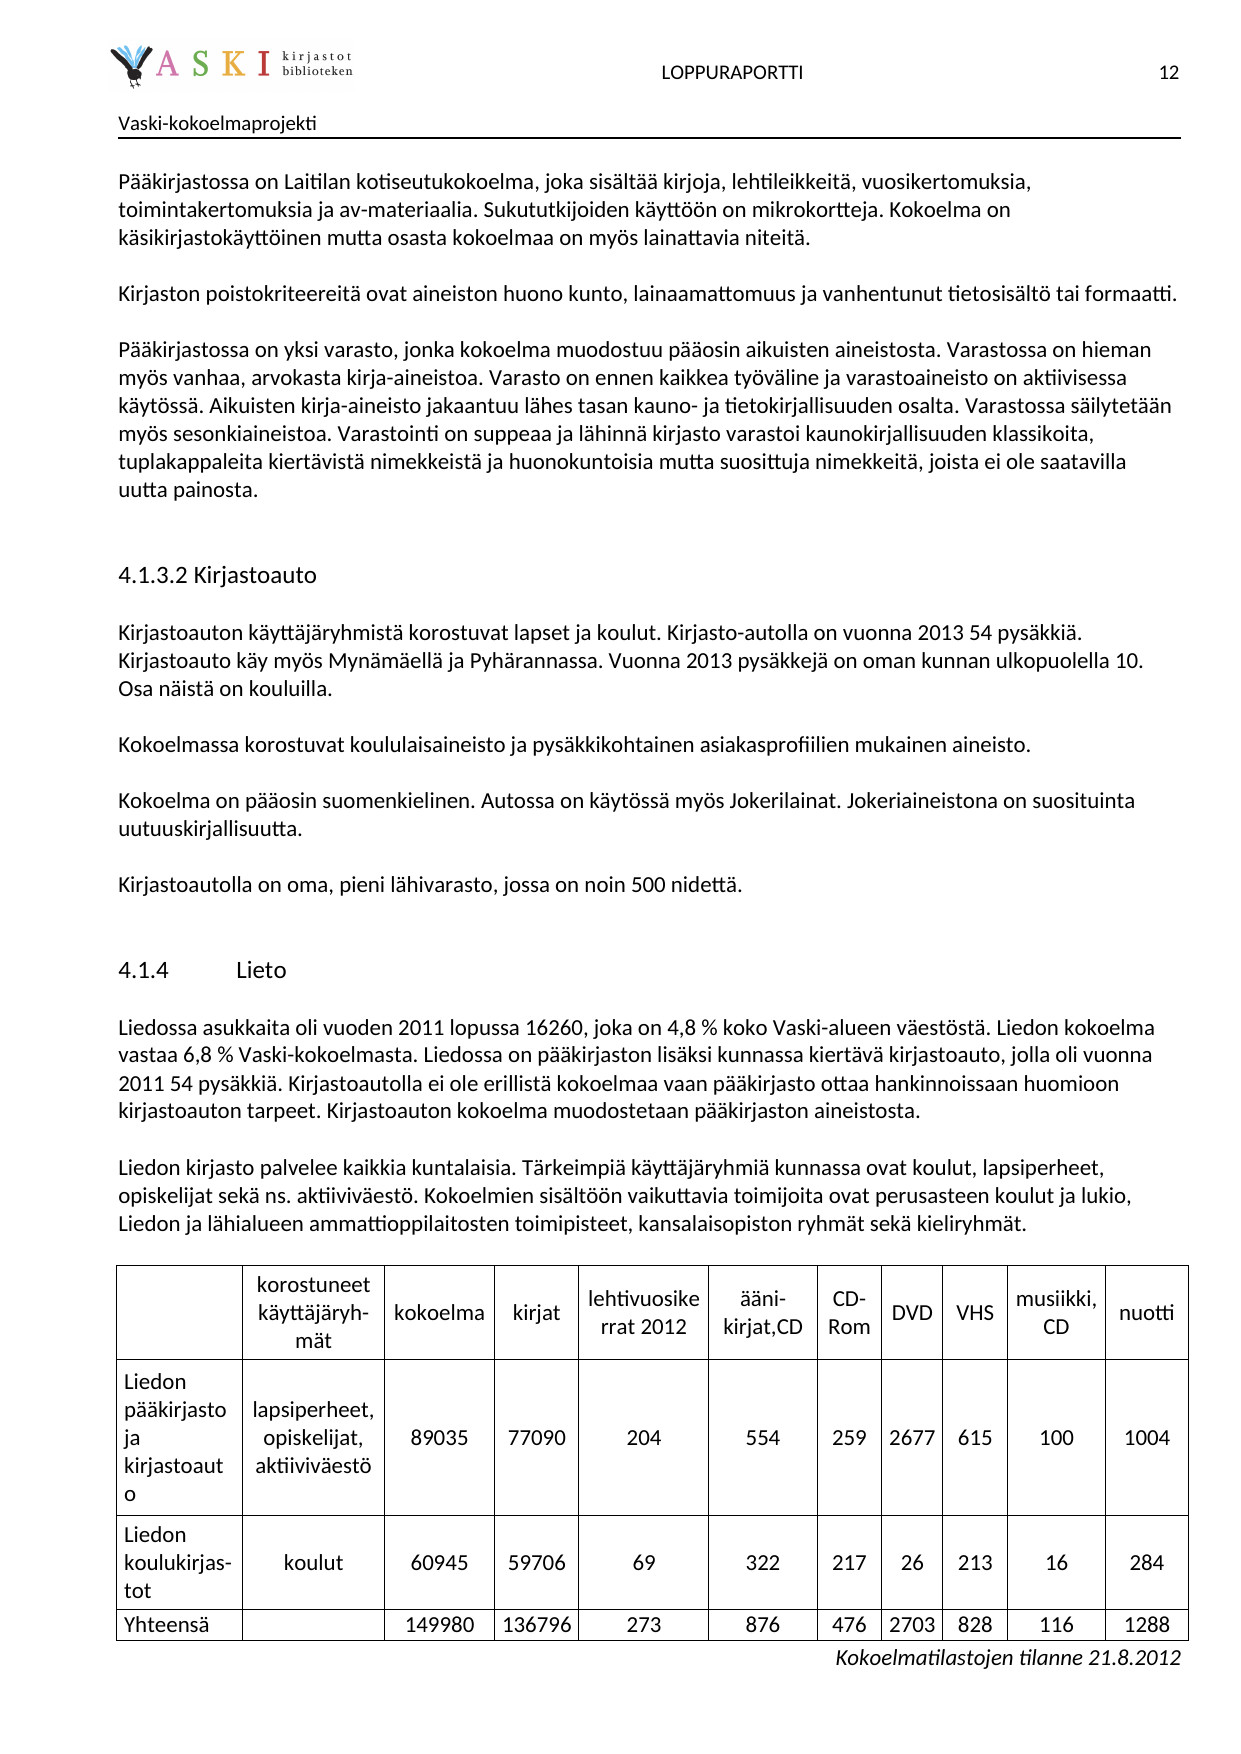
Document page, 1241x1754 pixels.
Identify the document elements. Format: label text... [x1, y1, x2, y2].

table_cell 476 [818, 1610, 881, 1640]
text Pääkirjastossa on yksi varasto, jonka kokoelma muodostuu pääosin aikuisten aineistosta. Varastossa on hieman myös vanhaa, arvokasta kirja-aineistoa. Varasto on ennen kaikkea työväline ja varastoaineisto on aktiivisessa käytössä. Aikuisten kirja-aineisto jakaantuu lähes tasan kauno- ja tietokirjallisuuden osalta. Varastossa säilytetään myös sesonkiaineistoa. Varastointi on suppeaa ja lähinnä kirjasto varastoi kaunokirjallisuuden klassikoita, tuplakappaleita kiertävistä nimekkeistä ja huonokuntoisia mutta suosittuja nimekkeitä, joista ei ole saatavilla uutta painosta. [118, 335, 1181, 503]
table_header DVD [882, 1266, 942, 1358]
text Kirjaston poistokriteereitä ovat aineiston huono kunto, lainaamattomuus ja vanhentunut tietosisältö tai formaatti. [118, 279, 1181, 307]
table_cell 60945 [385, 1516, 494, 1608]
text Kirjastoautolla on oma, pieni lähivarasto, jossa on noin 500 nidettä. [118, 870, 1181, 898]
table_cell 100 [1008, 1360, 1105, 1515]
table_cell 259 [818, 1360, 881, 1515]
table_cell 59706 [495, 1516, 578, 1608]
text Kirjastoauton käyttäjäryhmistä korostuvat lapset ja koulut. Kirjasto-autolla on vuonna 2013 54 pysäkkiä. Kirjastoauto käy myös Mynämäellä ja Pyhärannassa. Vuonna 2013 pysäkkejä on oman kunnan ulkopuolella 10. Osa näistä on kouluilla. [118, 618, 1181, 702]
table_cell 217 [818, 1516, 881, 1608]
table_cell 284 [1106, 1516, 1188, 1608]
table_cell 116 [1008, 1610, 1105, 1640]
text Liedon kirjasto palvelee kaikkia kuntalaisia. Tärkeimpiä käyttäjäryhmiä kunnassa ovat koulut, lapsiperheet, opiskelijat sekä ns. aktiiviväestö. Kokoelmien sisältöön vaikuttavia toimijoita ovat perusasteen koulut ja lukio, Liedon ja lähialueen ammattioppilaitosten toimipisteet, kansalaisopiston ryhmät sekä kieliryhmät. [118, 1153, 1181, 1237]
table_header musiikki, CD [1008, 1266, 1105, 1358]
subtitle Lieto [118, 954, 1181, 984]
table_cell 77090 [495, 1360, 578, 1515]
table_cell 2703 [882, 1610, 942, 1640]
table_header korostuneet käyttäjäryh-mät [243, 1266, 384, 1358]
table_cell 322 [709, 1516, 817, 1608]
table_cell 89035 [385, 1360, 494, 1515]
table_header ääni-kirjat,CD [709, 1266, 817, 1358]
text Kokoelma on pääosin suomenkielinen. Autossa on käytössä myös Jokerilainat. Jokeriaineistona on suosituinta uutuuskirjallisuutta. [118, 786, 1181, 842]
table_header CD-Rom [818, 1266, 881, 1358]
table_cell 149980 [385, 1610, 494, 1640]
table_cell koulut [243, 1516, 384, 1608]
table_cell 273 [579, 1610, 708, 1640]
picture [107, 39, 355, 93]
table_cell Liedon koulukirjas-tot [117, 1516, 242, 1608]
table_cell lapsiperheet, opiskelijat, aktiiviväestö [243, 1360, 384, 1515]
table_cell 26 [882, 1516, 942, 1608]
table_cell 69 [579, 1516, 708, 1608]
table_cell 136796 [495, 1610, 578, 1640]
text Liedossa asukkaita oli vuoden 2011 lopussa 16260, joka on 4,8 % koko Vaski-alueen väestöstä. Liedon kokoelma vastaa 6,8 % Vaski-kokoelmasta. Liedossa on pääkirjaston lisäksi kunnassa kiertävä kirjastoauto, jolla oli vuonna 2011 54 pysäkkiä. Kirjastoautolla ei ole erillistä kokoelmaa vaan pääkirjasto ottaa hankinnoissaan huomioon kirjastoauton tarpeet. Kirjastoauton kokoelma muodostetaan pääkirjaston aineistosta. [118, 1013, 1181, 1125]
table_cell Yhteensä [117, 1610, 242, 1640]
table_cell 204 [579, 1360, 708, 1515]
text Pääkirjastossa on Laitilan kotiseutukokoelma, joka sisältää kirjoja, lehtileikkeitä, vuosikertomuksia, toimintakertomuksia ja av-materiaalia. Sukututkijoiden käyttöön on mikrokortteja. Kokoelma on käsikirjastokäyttöinen mutta osasta kokoelmaa on myös lainattavia niteitä. [118, 167, 1181, 251]
table_cell [243, 1610, 384, 1640]
table_cell Liedon pääkirjasto ja kirjastoauto [117, 1360, 242, 1515]
table_cell 828 [943, 1610, 1007, 1640]
subtitle Kirjastoauto [118, 559, 1181, 590]
table_header lehtivuosikerrat 2012 [579, 1266, 708, 1358]
table_cell 1288 [1106, 1610, 1188, 1640]
table_header [117, 1266, 242, 1358]
table_cell 554 [709, 1360, 817, 1515]
table_cell Kokoelmatilastojen tilanne 21.8.2012 [117, 1641, 1188, 1671]
table_header kirjat [495, 1266, 578, 1358]
table_cell 876 [709, 1610, 817, 1640]
table_cell 1004 [1106, 1360, 1188, 1515]
table_header nuotti [1106, 1266, 1188, 1358]
table_cell 2677 [882, 1360, 942, 1515]
table_cell 213 [943, 1516, 1007, 1608]
table_cell 16 [1008, 1516, 1105, 1608]
table_cell 615 [943, 1360, 1007, 1515]
table_header VHS [943, 1266, 1007, 1358]
table_header kokoelma [385, 1266, 494, 1358]
text Kokoelmassa korostuvat koululaisaineisto ja pysäkkikohtainen asiakasprofiilien mukainen aineisto. [118, 730, 1181, 758]
